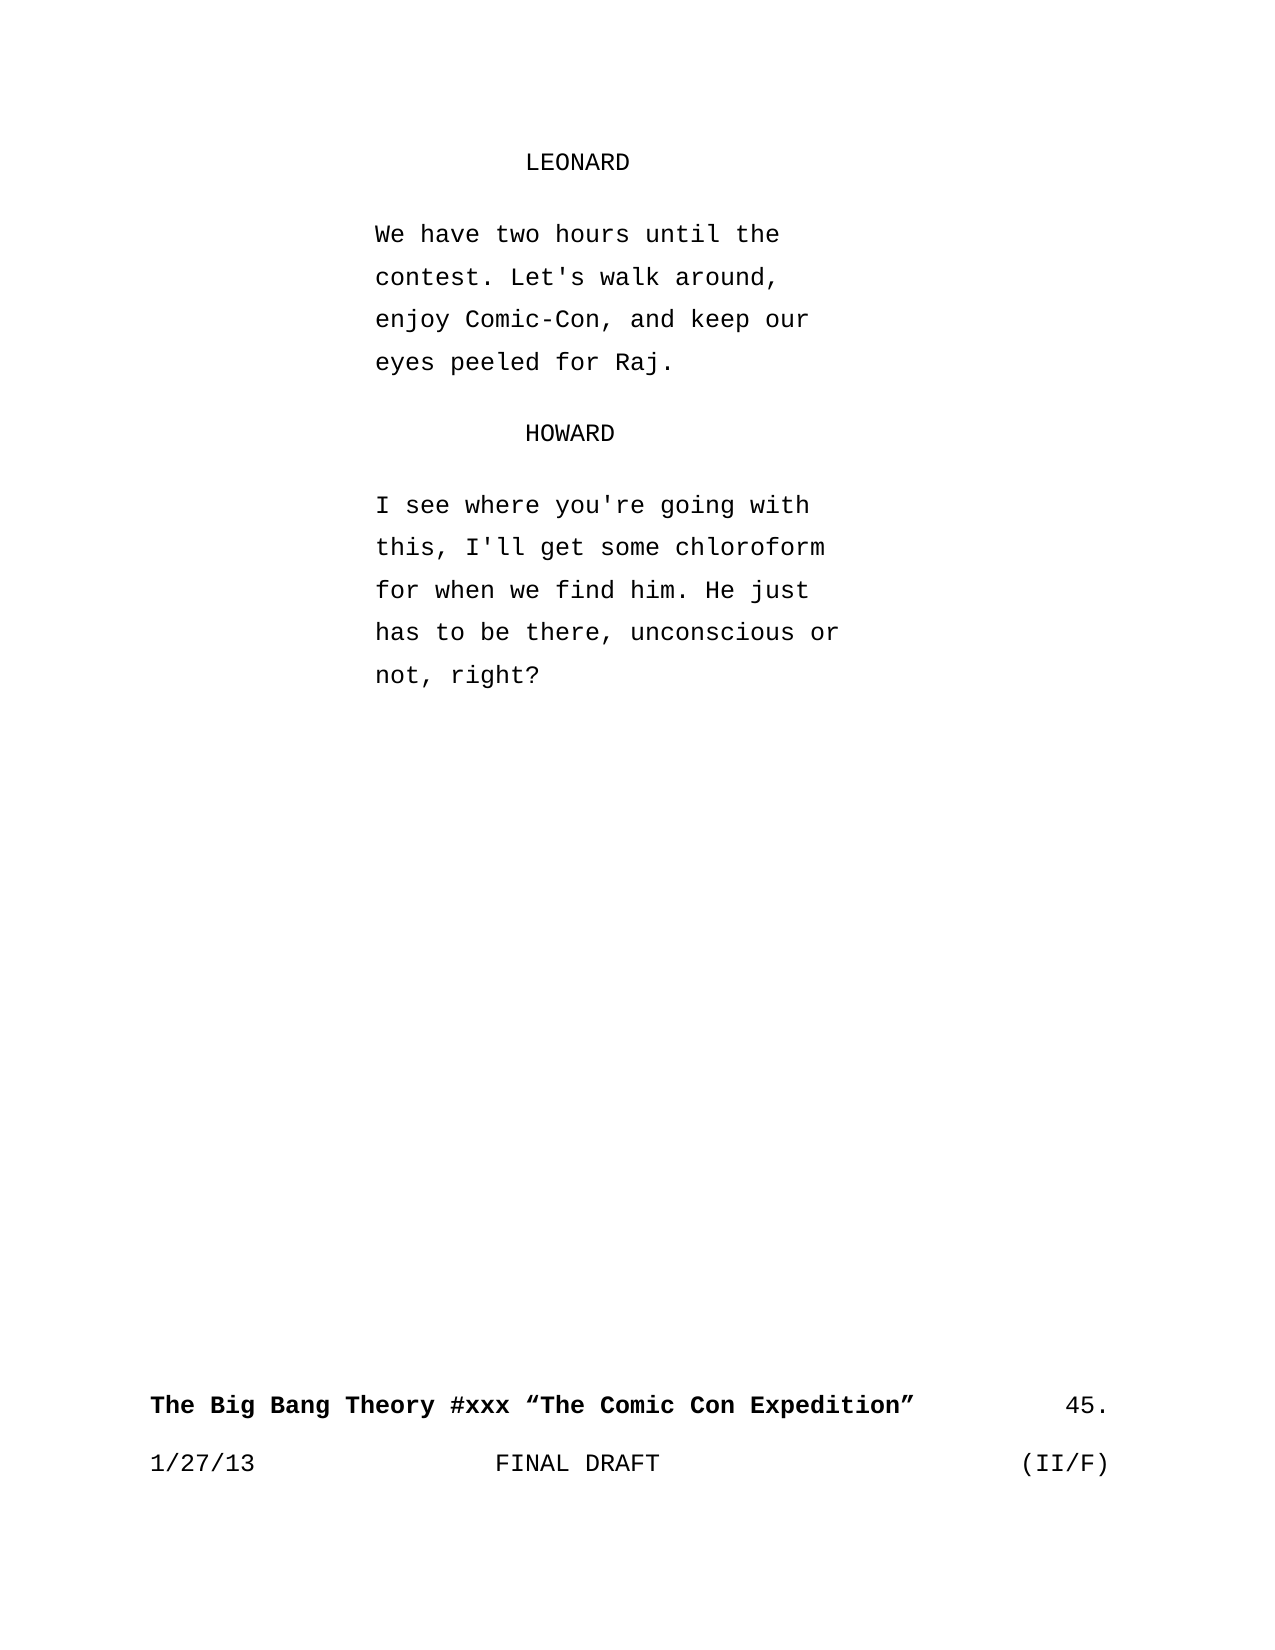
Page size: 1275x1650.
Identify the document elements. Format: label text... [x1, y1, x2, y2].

text LEONARD [150, 150, 825, 178]
text The Big Bang Theory #xxx “The Comic Con Expedition” 45. [150, 1393, 1125, 1421]
text We have two hours until the contest. Let's walk around, enjoy Comic-Con, and keep our eyes peeled for Raj. [375, 222, 843, 377]
text HOWARD [255, 421, 825, 449]
text 1/27/13 FINAL DRAFT (II/F) [150, 1450, 1125, 1479]
text I see where you're going with this, I'll get some chloroform for when we find him. He just has to be there, unconscious or not, right? [375, 492, 843, 691]
